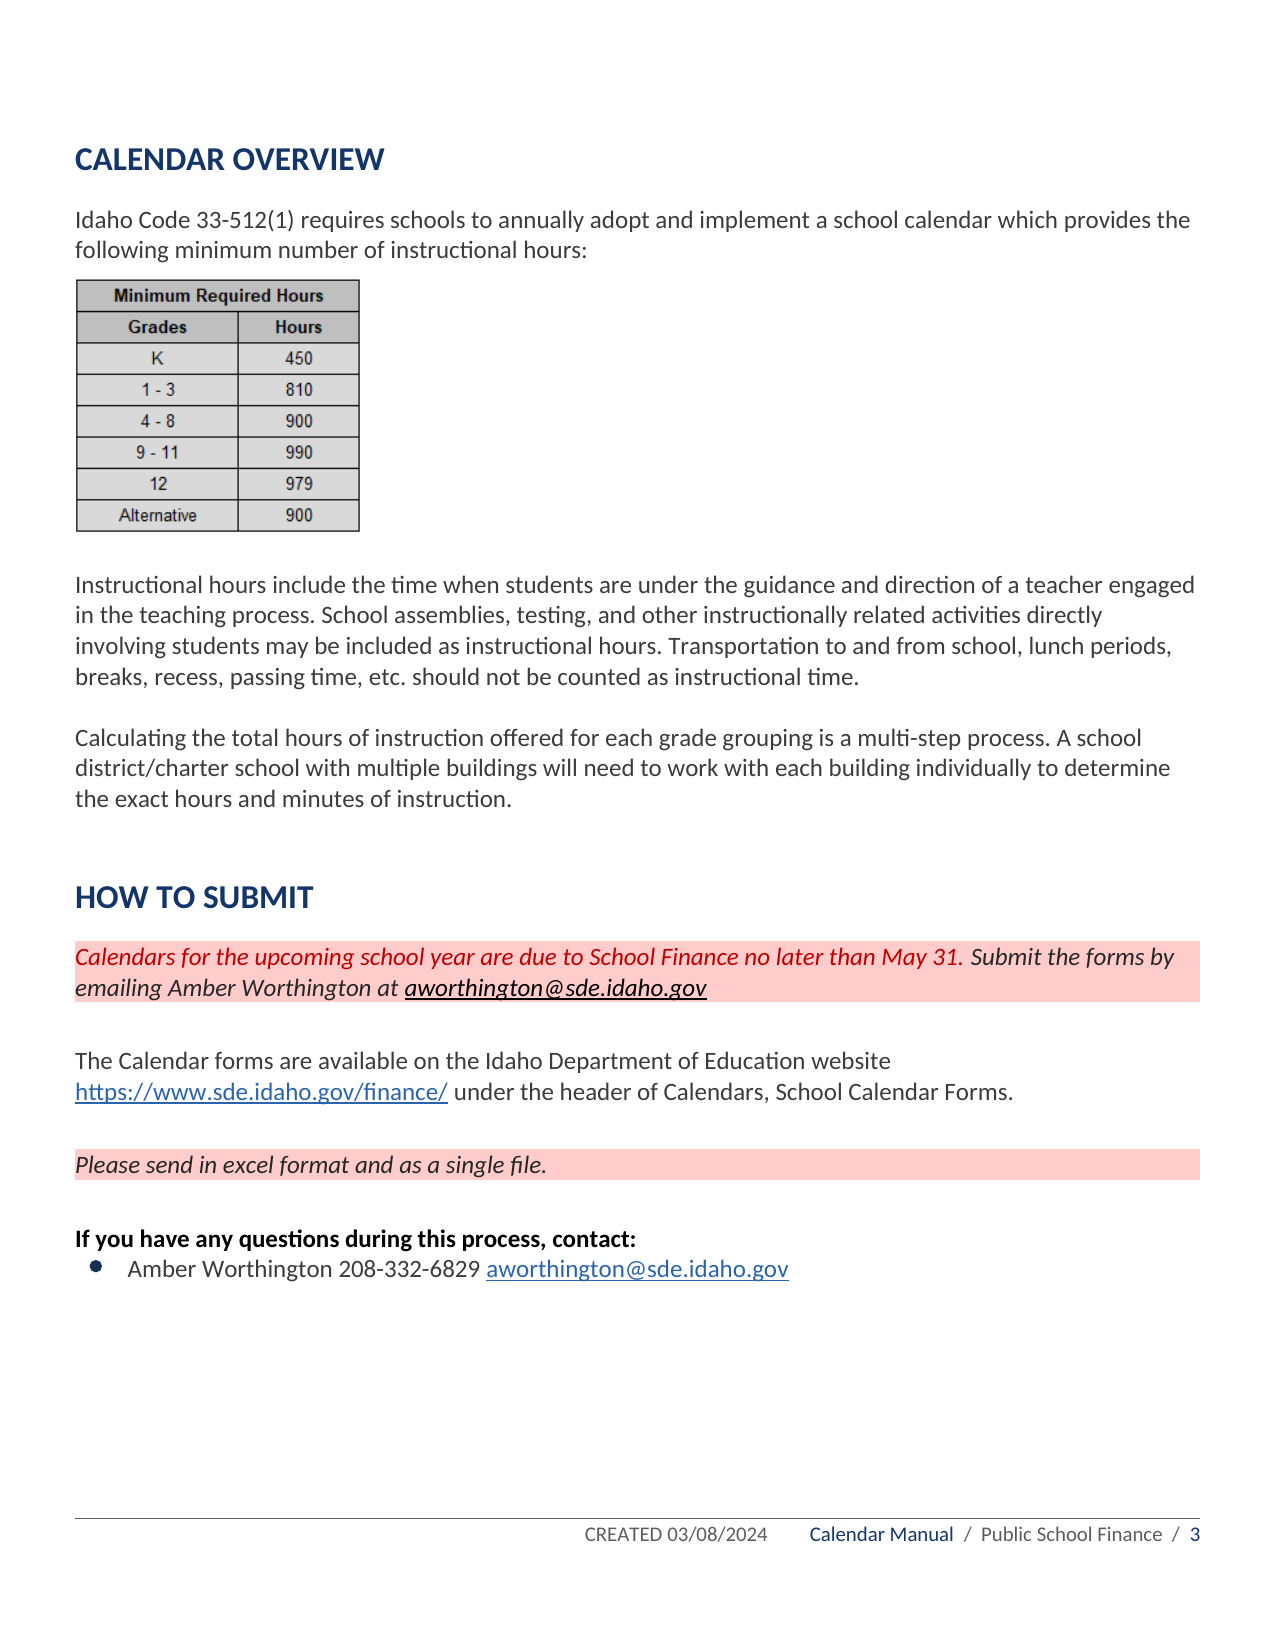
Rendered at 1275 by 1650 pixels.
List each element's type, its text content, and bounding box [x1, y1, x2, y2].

text The Calendar forms are available on the Idaho Department of Education website https://www.sde.idaho.gov/finance/ under the header of Calendars, School Calendar Forms. [75, 1046, 1200, 1107]
text If you have any questions during this process, contact: [75, 1223, 1200, 1254]
subtitle How to Submit [75, 876, 1200, 916]
list Amber Worthington 208-332-6829 aworthington@sde.idaho.gov [90, 1254, 1200, 1285]
text Please send in excel format and as a single file. [75, 1149, 1200, 1180]
text Calculating the total hours of instruction offered for each grade grouping is a multi-step process. A school district/charter school with multiple buildings will need to work with each building individually to determine the exact hours and minutes of instruction. [75, 722, 1200, 813]
text Idaho Code 33-512(1) requires schools to annually adopt and implement a school calendar which provides the following minimum number of instructional hours: [75, 204, 1200, 265]
picture [75, 264, 369, 545]
text Instructional hours include the time when students are under the guidance and direction of a teacher engaged in the teaching process. School assemblies, testing, and other instructionally related activities directly involving students may be included as instructional hours. Transportation to and from school, lunch periods, breaks, recess, passing time, etc. should not be counted as instructional time. [75, 569, 1200, 691]
text Calendars for the upcoming school year are due to School Finance no later than May 31. Submit the forms by emailing Amber Worthington at aworthington@sde.idaho.gov [75, 941, 1200, 1002]
subtitle Calendar Overview [75, 138, 1200, 179]
